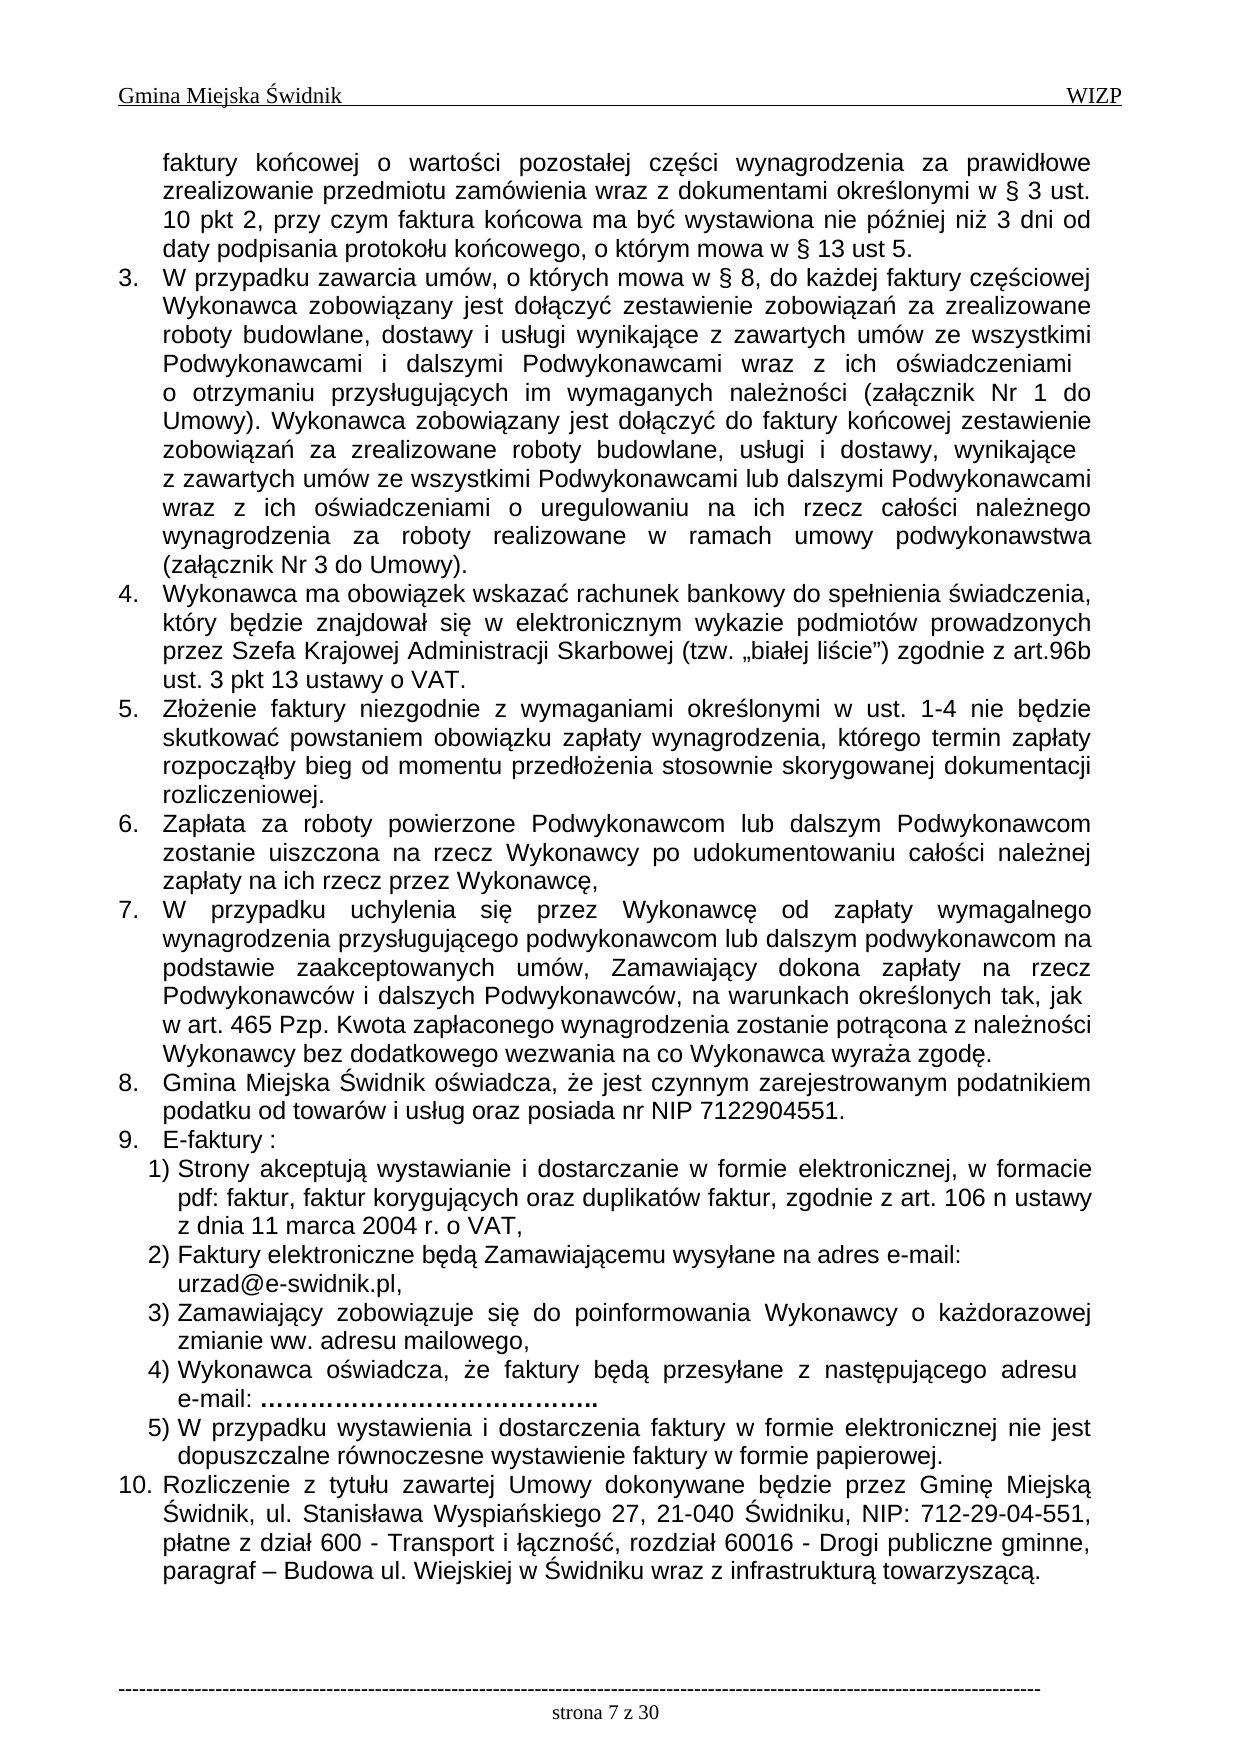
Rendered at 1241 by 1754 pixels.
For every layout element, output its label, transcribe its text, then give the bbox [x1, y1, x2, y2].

list Strony akceptują wystawianie i dostarczanie w formie elektronicznej, w formacie pdf: faktur, faktur korygujących oraz duplikatów faktur, zgodnie z art. 106 n ustawy z dnia 11 marca 2004 r. o VAT, [148, 1154, 1093, 1240]
list Wykonawca oświadcza, że faktury będą przesyłane z następującego adresu e-mail: ………………………………….. [148, 1355, 1093, 1413]
list Złożenie faktury niezgodnie z wymaganiami określonymi w ust. 1-4 nie będzie skutkować powstaniem obowiązku zapłaty wynagrodzenia, którego termin zapłaty rozpocząłby bieg od momentu przedłożenia stosownie skorygowanej dokumentacji rozliczeniowej. [118, 694, 1093, 809]
list Zamawiający zobowiązuje się do poinformowania Wykonawcy o każdorazowej zmianie ww. adresu mailowego, [148, 1298, 1093, 1355]
list W przypadku wystawienia i dostarczenia faktury w formie elektronicznej nie jest dopuszczalne równoczesne wystawienie faktury w formie papierowej. [148, 1413, 1093, 1470]
list Faktury elektroniczne będą Zamawiającemu wysyłane na adres e-mail: [148, 1240, 1093, 1269]
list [118, 148, 1093, 263]
list W przypadku uchylenia się przez Wykonawcę od zapłaty wymagalnego wynagrodzenia przysługującego podwykonawcom lub dalszym podwykonawcom na podstawie zaakceptowanych umów, Zamawiający dokona zapłaty na rzecz Podwykonawców i dalszych Podwykonawców, na warunkach określonych tak, jak w art. 465 Pzp. Kwota zapłaconego wynagrodzenia zostanie potrącona z należności Wykonawcy bez dodatkowego wezwania na co Wykonawca wyraża zgodę. [118, 895, 1093, 1068]
list Zapłata za roboty powierzone Podwykonawcom lub dalszym Podwykonawcom zostanie uiszczona na rzecz Wykonawcy po udokumentowaniu całości należnej zapłaty na ich rzecz przez Wykonawcę, [118, 809, 1093, 895]
list E-faktury : [118, 1125, 1093, 1154]
list Rozliczenie z tytułu zawartej Umowy dokonywane będzie przez Gminę Miejską Świdnik, ul. Stanisława Wyspiańskiego 27, 21-040 Świdniku, NIP: 712-29-04-551, płatne z dział 600 - Transport i łączność, rozdział 60016 - Drogi publiczne gminne, paragraf – Budowa ul. Wiejskiej w Świdniku wraz z infrastrukturą towarzyszącą. [118, 1470, 1093, 1585]
list W przypadku zawarcia umów, o których mowa w § 8, do każdej faktury częściowej Wykonawca zobowiązany jest dołączyć zestawienie zobowiązań za zrealizowane roboty budowlane, dostawy i usługi wynikające z zawartych umów ze wszystkimi Podwykonawcami i dalszymi Podwykonawcami wraz z ich oświadczeniami o otrzymaniu przysługujących im wymaganych należności (załącznik Nr 1 do Umowy). Wykonawca zobowiązany jest dołączyć do faktury końcowej zestawienie zobowiązań za zrealizowane roboty budowlane, usługi i dostawy, wynikające z zawartych umów ze wszystkimi Podwykonawcami lub dalszymi Podwykonawcami wraz z ich oświadczeniami o uregulowaniu na ich rzecz całości należnego wynagrodzenia za roboty realizowane w ramach umowy podwykonawstwa (załącznik Nr 3 do Umowy). [118, 263, 1093, 579]
list Gmina Miejska Świdnik oświadcza, że jest czynnym zarejestrowanym podatnikiem podatku od towarów i usług oraz posiada nr NIP 7122904551. [118, 1068, 1093, 1125]
list Wykonawca ma obowiązek wskazać rachunek bankowy do spełnienia świadczenia, który będzie znajdował się w elektronicznym wykazie podmiotów prowadzonych przez Szefa Krajowej Administracji Skarbowej (tzw. „białej liście”) zgodnie z art.96b ust. 3 pkt 13 ustawy o VAT. [118, 579, 1093, 694]
text urzad@e-swidnik.pl, [177, 1269, 1093, 1298]
